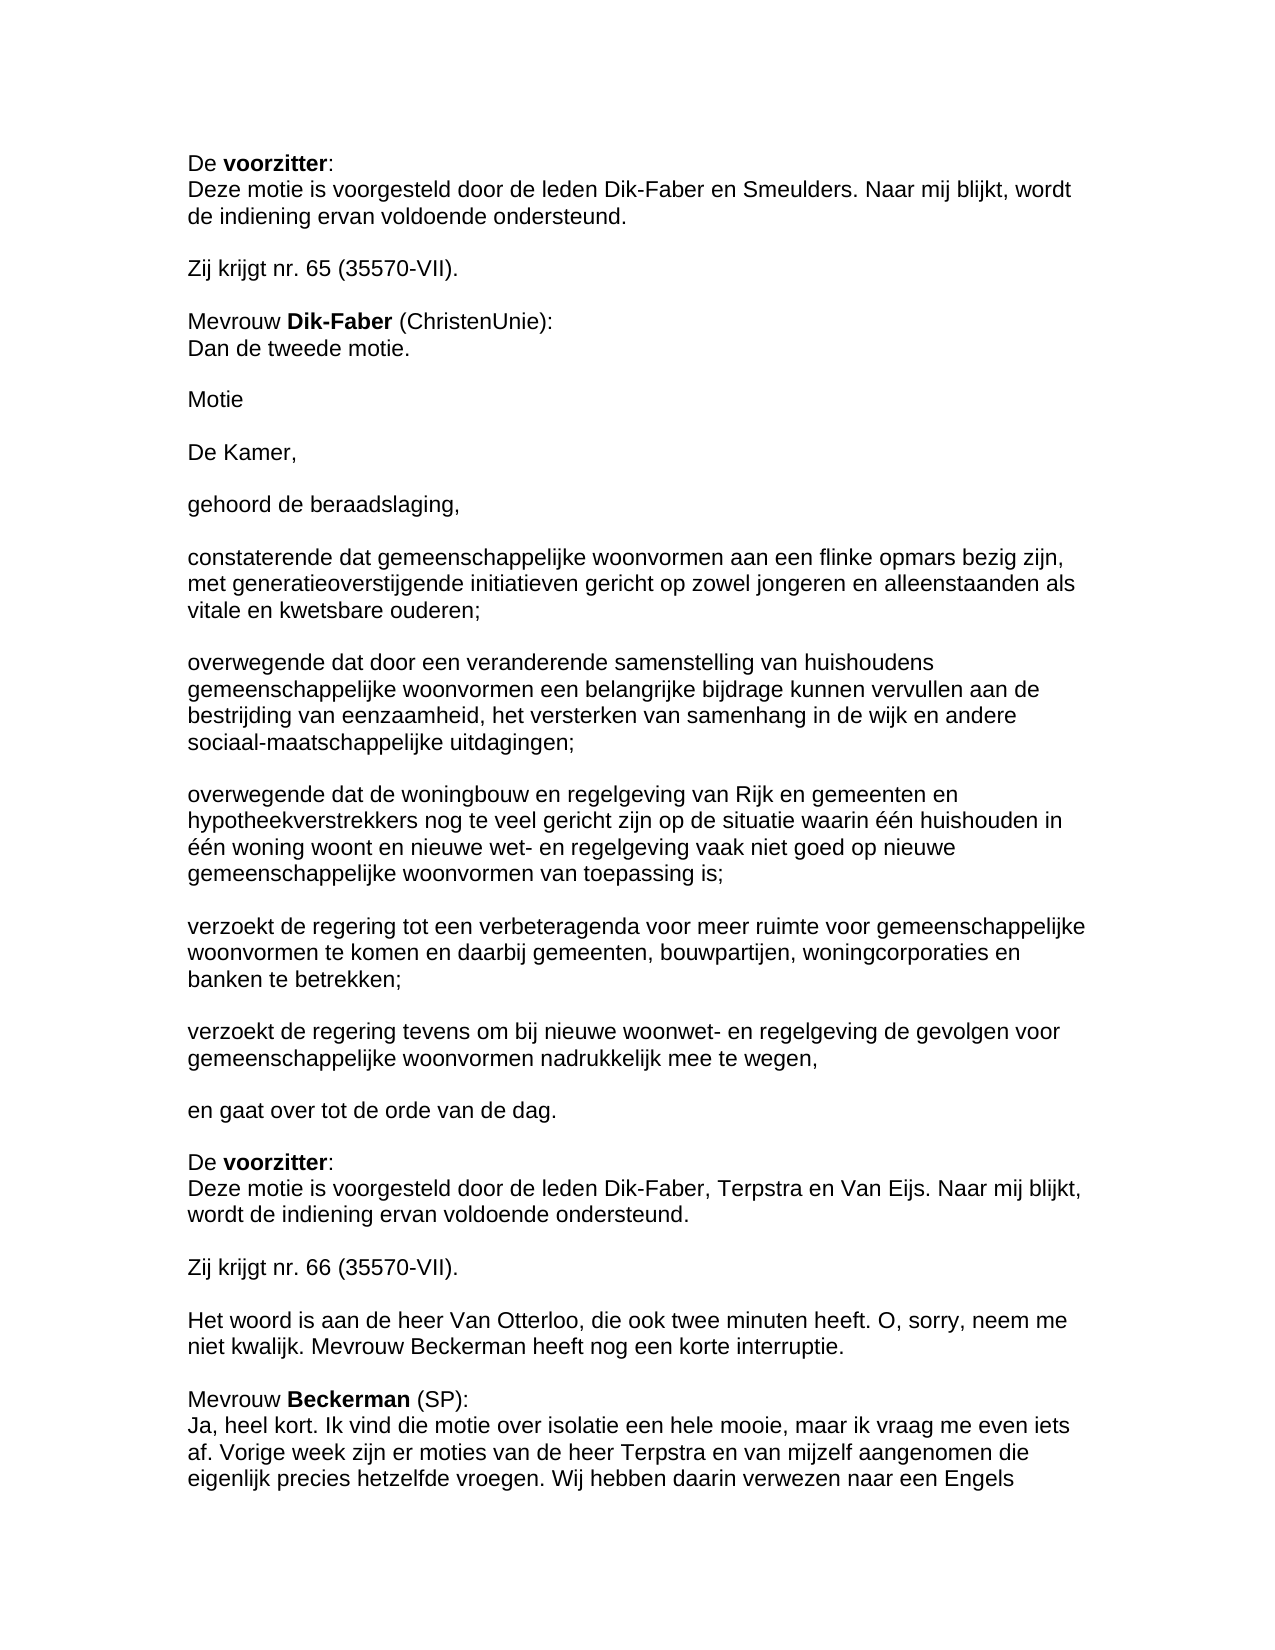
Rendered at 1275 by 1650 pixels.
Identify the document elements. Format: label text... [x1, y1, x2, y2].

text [187, 1149, 1087, 1491]
text Motie De Kamer, gehoord de beraadslaging, constaterende dat gemeenschappelijke woonvormen aan een flinke opmars bezig zijn, met generatieoverstijgende initiatieven gericht op zowel jongeren en alleenstaanden als vitale en kwetsbare ouderen; overwegende dat door een veranderende samenstelling van huishoudens gemeenschappelijke woonvormen een belangrijke bijdrage kunnen vervullen aan de bestrijding van eenzaamheid, het versterken van samenhang in de wijk en andere sociaal-maatschappelijke uitdagingen; overwegende dat de woningbouw en regelgeving van Rijk en gemeenten en hypotheekverstrekkers nog te veel gericht zijn op de situatie waarin één huishouden in één woning woont en nieuwe wet- en regelgeving vaak niet goed op nieuwe gemeenschappelijke woonvormen van toepassing is; verzoekt de regering tot een verbeteragenda voor meer ruimte voor gemeenschappelijke woonvormen te komen en daarbij gemeenten, bouwpartijen, woningcorporaties en banken te betrekken; verzoekt de regering tevens om bij nieuwe woonwet- en regelgeving de gevolgen voor gemeenschappelijke woonvormen nadrukkelijk mee te wegen, en gaat over tot de orde van de dag. [187, 386, 1087, 1124]
text De voorzitter: Deze motie is voorgesteld door de leden Dik-Faber en Smeulders. Naar mij blijkt, wordt de indiening ervan voldoende ondersteund. Zij krijgt nr. 65 (35570-VII). Mevrouw Dik-Faber (ChristenUnie): Dan de tweede motie. [187, 150, 1087, 361]
